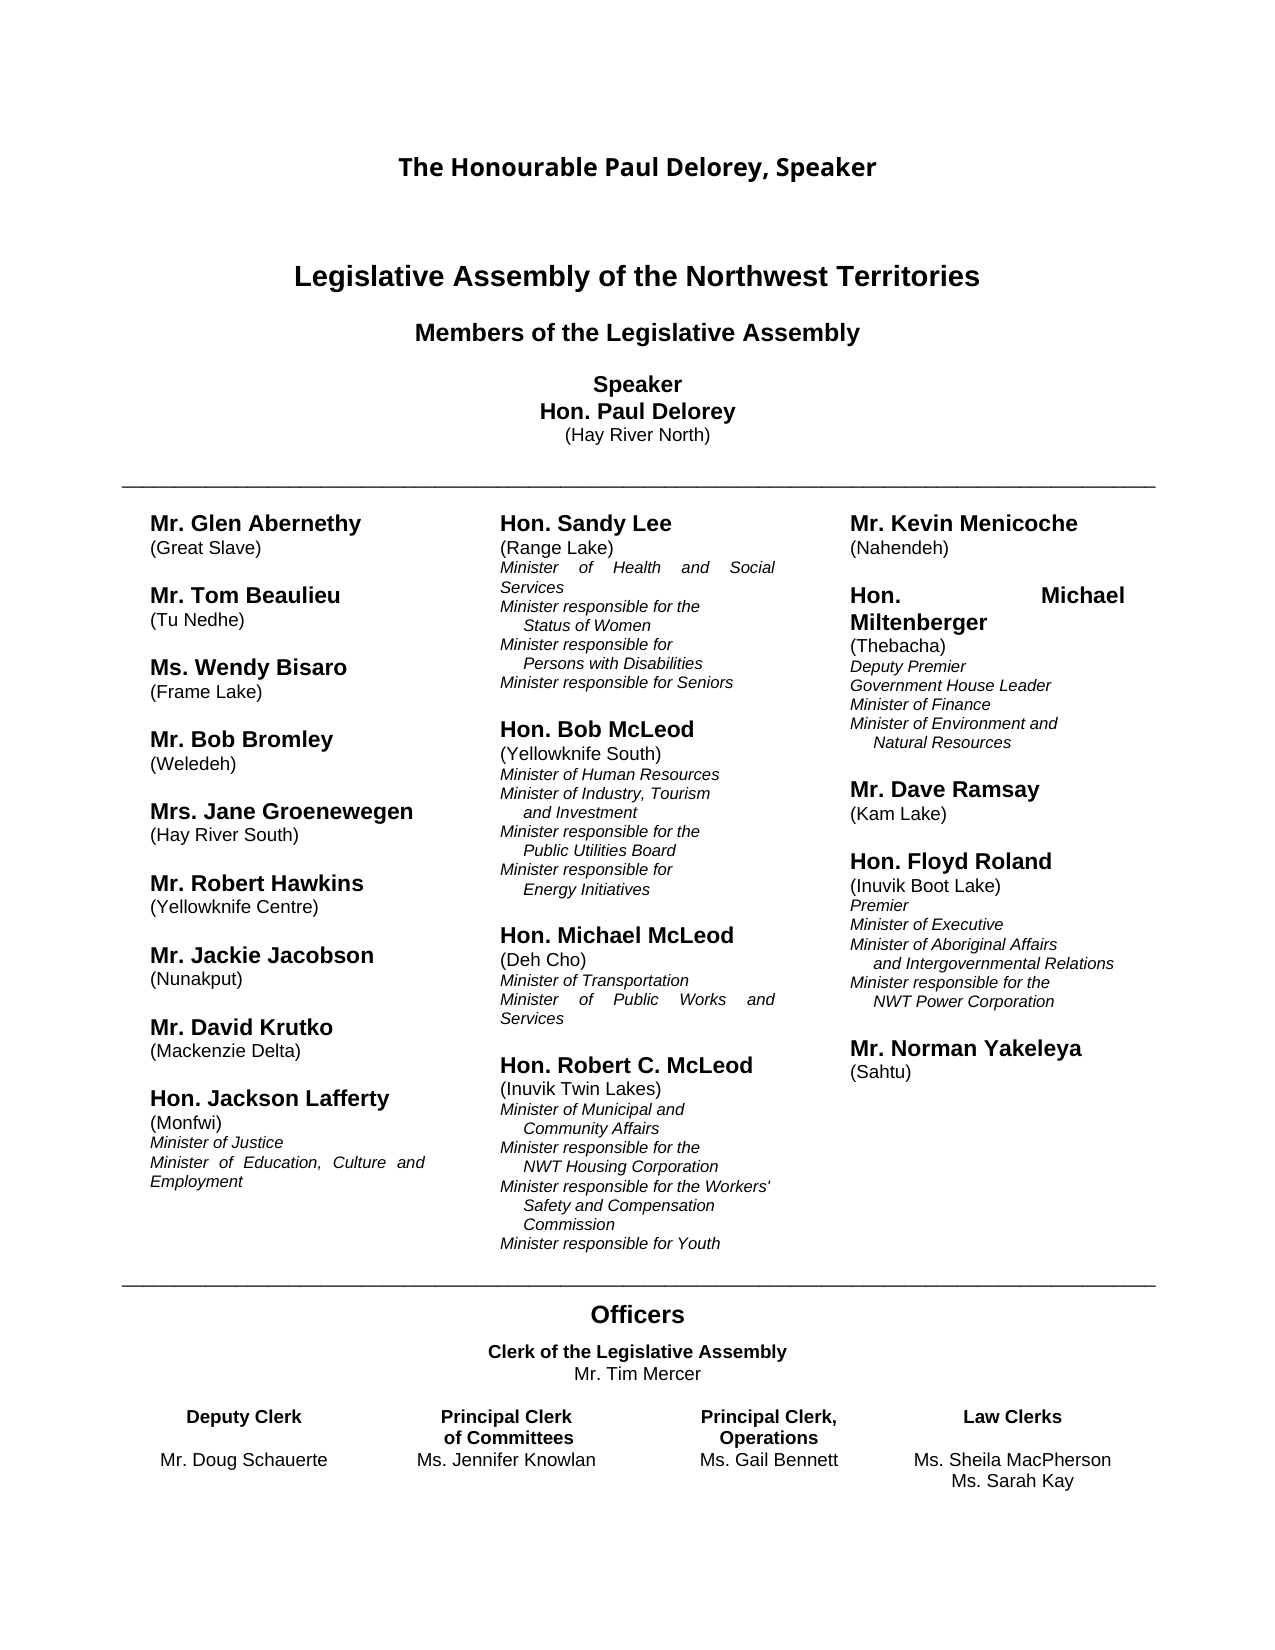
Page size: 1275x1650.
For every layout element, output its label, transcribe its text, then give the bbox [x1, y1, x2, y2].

text Hon. Bob McLeod [500, 716, 775, 743]
text Minister of Aboriginal Affairs [850, 934, 1125, 953]
text Minister responsible for Seniors [500, 673, 775, 692]
text Public Utilities Board [500, 841, 775, 860]
text (Mackenzie Delta) [150, 1040, 425, 1061]
text NWT Housing Corporation [500, 1157, 775, 1176]
text (Nunakput) [150, 968, 425, 989]
text () [850, 874, 1125, 896]
text Mr. Kevin Menicoche [850, 510, 1125, 537]
text Hon. Sandy Lee [500, 510, 775, 537]
text Minister responsible for Youth [500, 1234, 775, 1253]
text Natural Resources [850, 733, 1125, 752]
text Minister responsible for [500, 860, 775, 879]
text ___________________________________________________________________________________________________ [122, 467, 1162, 489]
text Clerk of the Legislative Assembly [150, 1341, 1125, 1362]
text Mr. Tim Mercer [150, 1362, 1125, 1384]
text Mr. Doug Schauerte Ms. Jennifer Knowlan Ms. Gail Bennett Ms. Sheila MacPherson [94, 1449, 1125, 1470]
text Minister responsible for the [850, 973, 1125, 992]
text Minister of Municipal and [500, 1100, 775, 1119]
text Hon. Michael McLeod [500, 922, 775, 949]
text (Nahendeh) [850, 537, 1125, 558]
text (Monfwi) [150, 1112, 425, 1133]
text Mr. Glen Abernethy [150, 510, 425, 537]
text Premier [850, 896, 1125, 915]
text Mr. Tom Beaulieu [150, 582, 425, 608]
text (Tu Nedhe) [150, 608, 425, 630]
text Mr. Robert Hawkins [150, 870, 425, 896]
text of Committees Operations [93, 1427, 1125, 1449]
text Minister responsible for the [500, 597, 775, 616]
text Legislative Assembly of the Northwest Territories [150, 259, 1125, 293]
text Mr. Jackie Jacobson [150, 942, 425, 968]
text Minister of Environment and [850, 714, 1125, 733]
text Mr. Dave Ramsay [850, 776, 1125, 803]
text Mr. David Krutko [150, 1013, 425, 1040]
text (Sahtu) [850, 1061, 1125, 1083]
text Mr. Norman Yakeleya [850, 1035, 1125, 1061]
text Hon. Robert C. McLeod [500, 1052, 775, 1078]
text () [500, 537, 775, 558]
text ( South) [150, 824, 425, 846]
text () [850, 803, 1125, 824]
text Minister of Transportation [500, 970, 775, 989]
text Speaker [150, 371, 1125, 398]
text ( South) [500, 743, 775, 764]
text Members of the Legislative Assembly [150, 318, 1125, 346]
text Minister of Executive [850, 915, 1125, 934]
text () [150, 680, 425, 702]
text Minister responsible for the Workers' [500, 1176, 775, 1196]
text (Deh Cho) [500, 949, 775, 970]
text Minister of Industry, Tourism [500, 783, 775, 803]
text Mrs. Jane Groenewegen [150, 798, 425, 824]
text and Investment [500, 803, 775, 822]
text Hon. Paul Delorey [150, 398, 1125, 424]
text Minister of Finance [850, 695, 1125, 714]
text Ms. Sarah Kay [94, 1470, 1149, 1492]
text (Thebacha) [850, 635, 1125, 656]
text Commission [500, 1215, 775, 1234]
text Ms. Wendy Bisaro [150, 654, 425, 680]
text Government House Leader [850, 676, 1125, 695]
text Community Affairs [500, 1119, 775, 1138]
text Hon. Floyd Roland [850, 848, 1125, 874]
text The Honourable Paul Delorey, Speaker [150, 150, 1125, 184]
text Minister of Health and Social Services [500, 558, 775, 597]
text Minister of Education, Culture and Employment [150, 1152, 425, 1191]
text Hon. Michael Miltenberger [850, 582, 1125, 635]
text Mr. Bob Bromley [150, 726, 425, 752]
text Deputy Clerk Principal Clerk Principal Clerk, Law Clerks [94, 1406, 1125, 1427]
text Minister of Human Resources [500, 764, 775, 783]
text Deputy Premier [850, 656, 1125, 676]
text Officers [150, 1299, 1125, 1328]
text NWT Power Corporation [850, 992, 1125, 1011]
text and Intergovernmental Relations [850, 953, 1125, 973]
text Energy Initiatives [500, 879, 775, 898]
text (Hay River North) [150, 424, 1125, 446]
text ___________________________________________________________________________________________________ [122, 1266, 1162, 1287]
text (Great Slave) [150, 537, 425, 558]
text ( Centre) [150, 896, 425, 918]
text Safety and Compensation [500, 1196, 775, 1215]
text Status of Women [500, 616, 775, 635]
text Hon. Jackson Lafferty [150, 1085, 425, 1112]
text () [500, 1078, 775, 1100]
text (Weledeh) [150, 752, 425, 774]
text Minister of Justice [150, 1133, 425, 1152]
text Minister responsible for the [500, 1138, 775, 1157]
text Minister of Public Works and Services [500, 989, 775, 1028]
text Minister responsible for [500, 635, 775, 654]
text Minister responsible for the [500, 822, 775, 841]
text Persons with Disabilities [500, 654, 775, 673]
